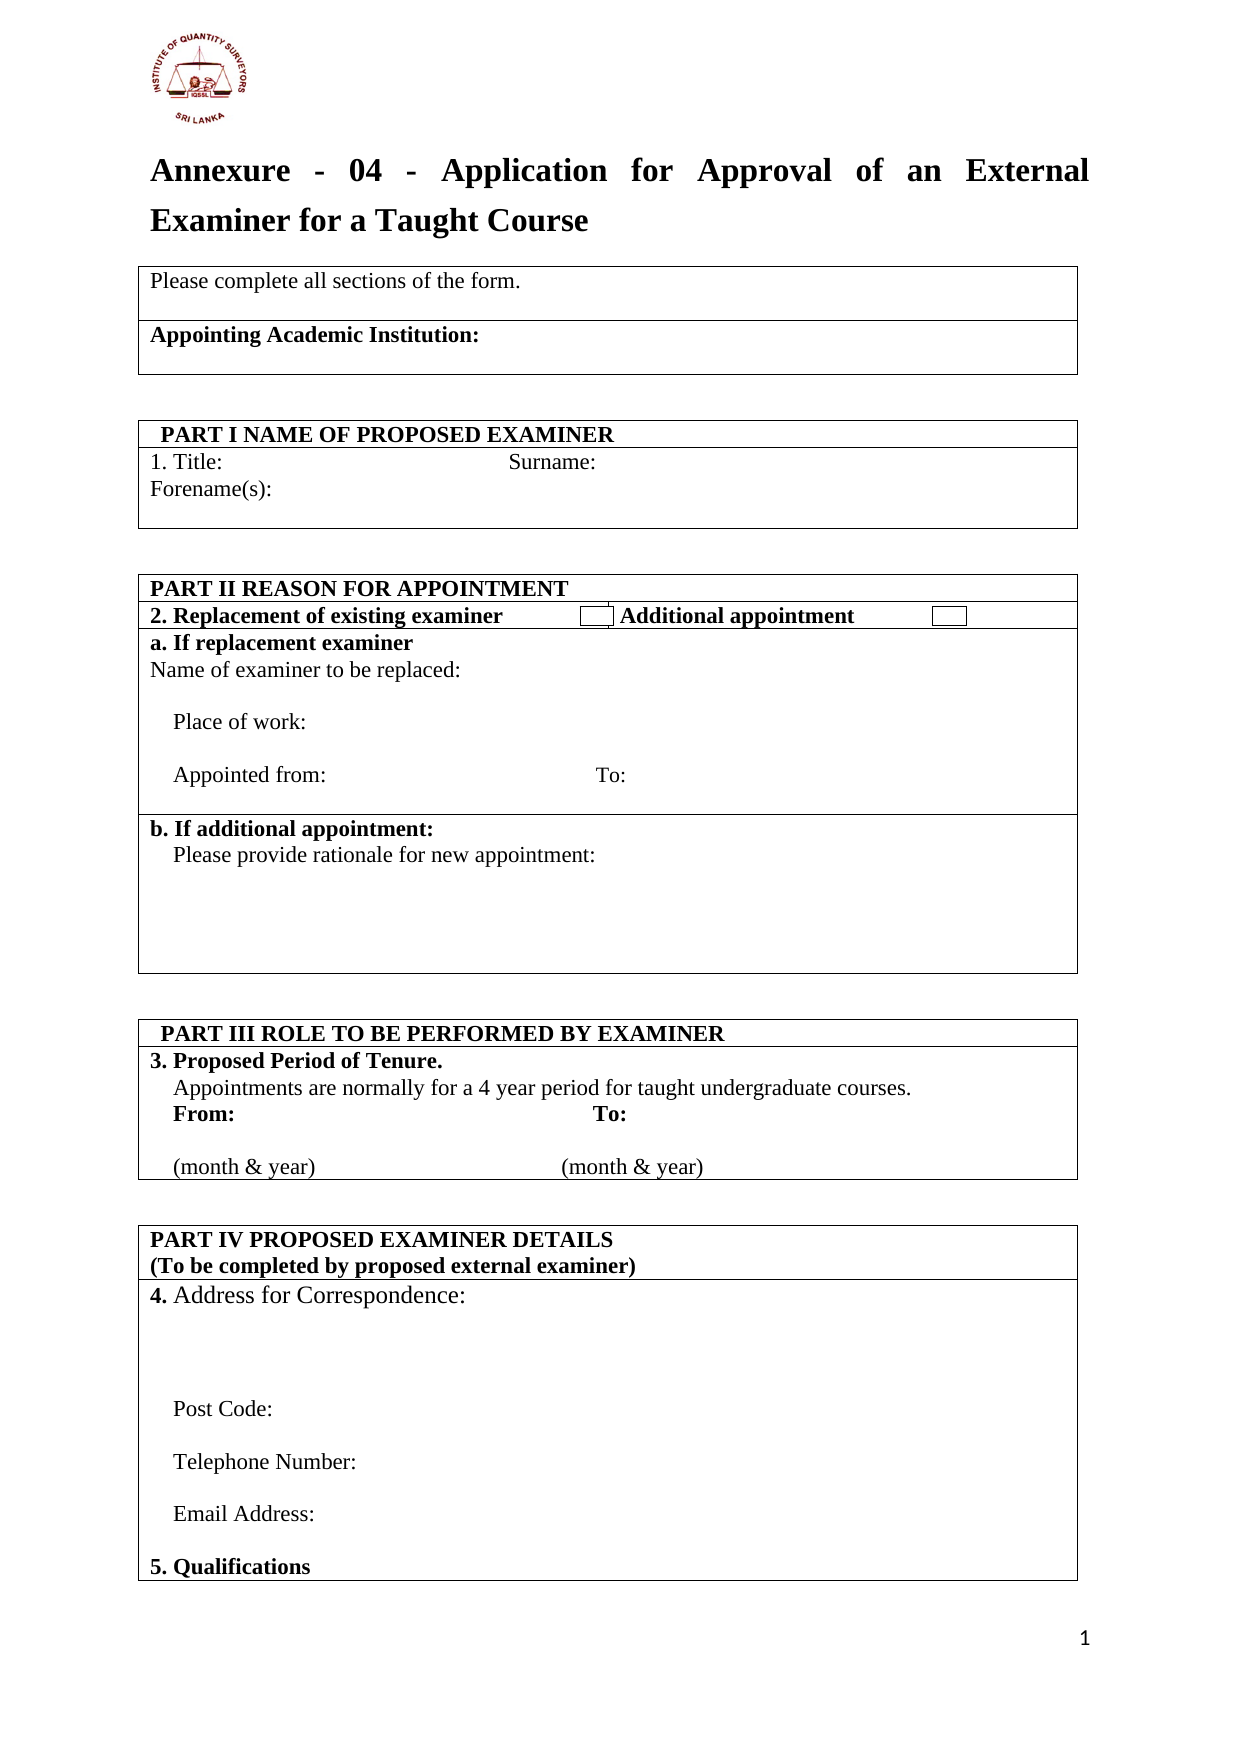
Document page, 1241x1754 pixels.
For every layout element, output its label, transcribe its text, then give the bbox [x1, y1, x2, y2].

table_cell b. If additional appointment: Please provide rationale for new appointment: [139, 815, 1077, 973]
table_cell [139, 1280, 1077, 1579]
table_header PART IV PROPOSED EXAMINER DETAILS (To be completed by proposed external examiner) [139, 1226, 1077, 1279]
text Annexure - 04 - Application for Approval of an External Examiner for a Taught Course [150, 150, 1090, 238]
table_cell Appointing Academic Institution: [139, 321, 1077, 374]
table_cell 3. Proposed Period of Tenure. Appointments are normally for a 4 year period for taught undergraduate courses. From: To: (month & year) (month & year) [139, 1047, 1077, 1179]
table_cell 2. Replacement of existing examiner [139, 602, 608, 628]
table_header PART I NAME OF PROPOSED EXAMINER [139, 421, 1077, 447]
picture [150, 31, 247, 126]
table_cell 1. Title: Surname: Forename(s): [139, 448, 1077, 527]
table_cell Additional appointment [609, 602, 1077, 628]
table_cell a. If replacement examiner Name of examiner to be replaced: Place of work: Appointed from: To: [139, 629, 1077, 814]
table_header PART III ROLE TO BE PERFORMED BY EXAMINER [139, 1020, 1077, 1046]
table_header PART II REASON FOR APPOINTMENT [139, 575, 1077, 601]
table_header Please complete all sections of the form. [139, 267, 1077, 320]
